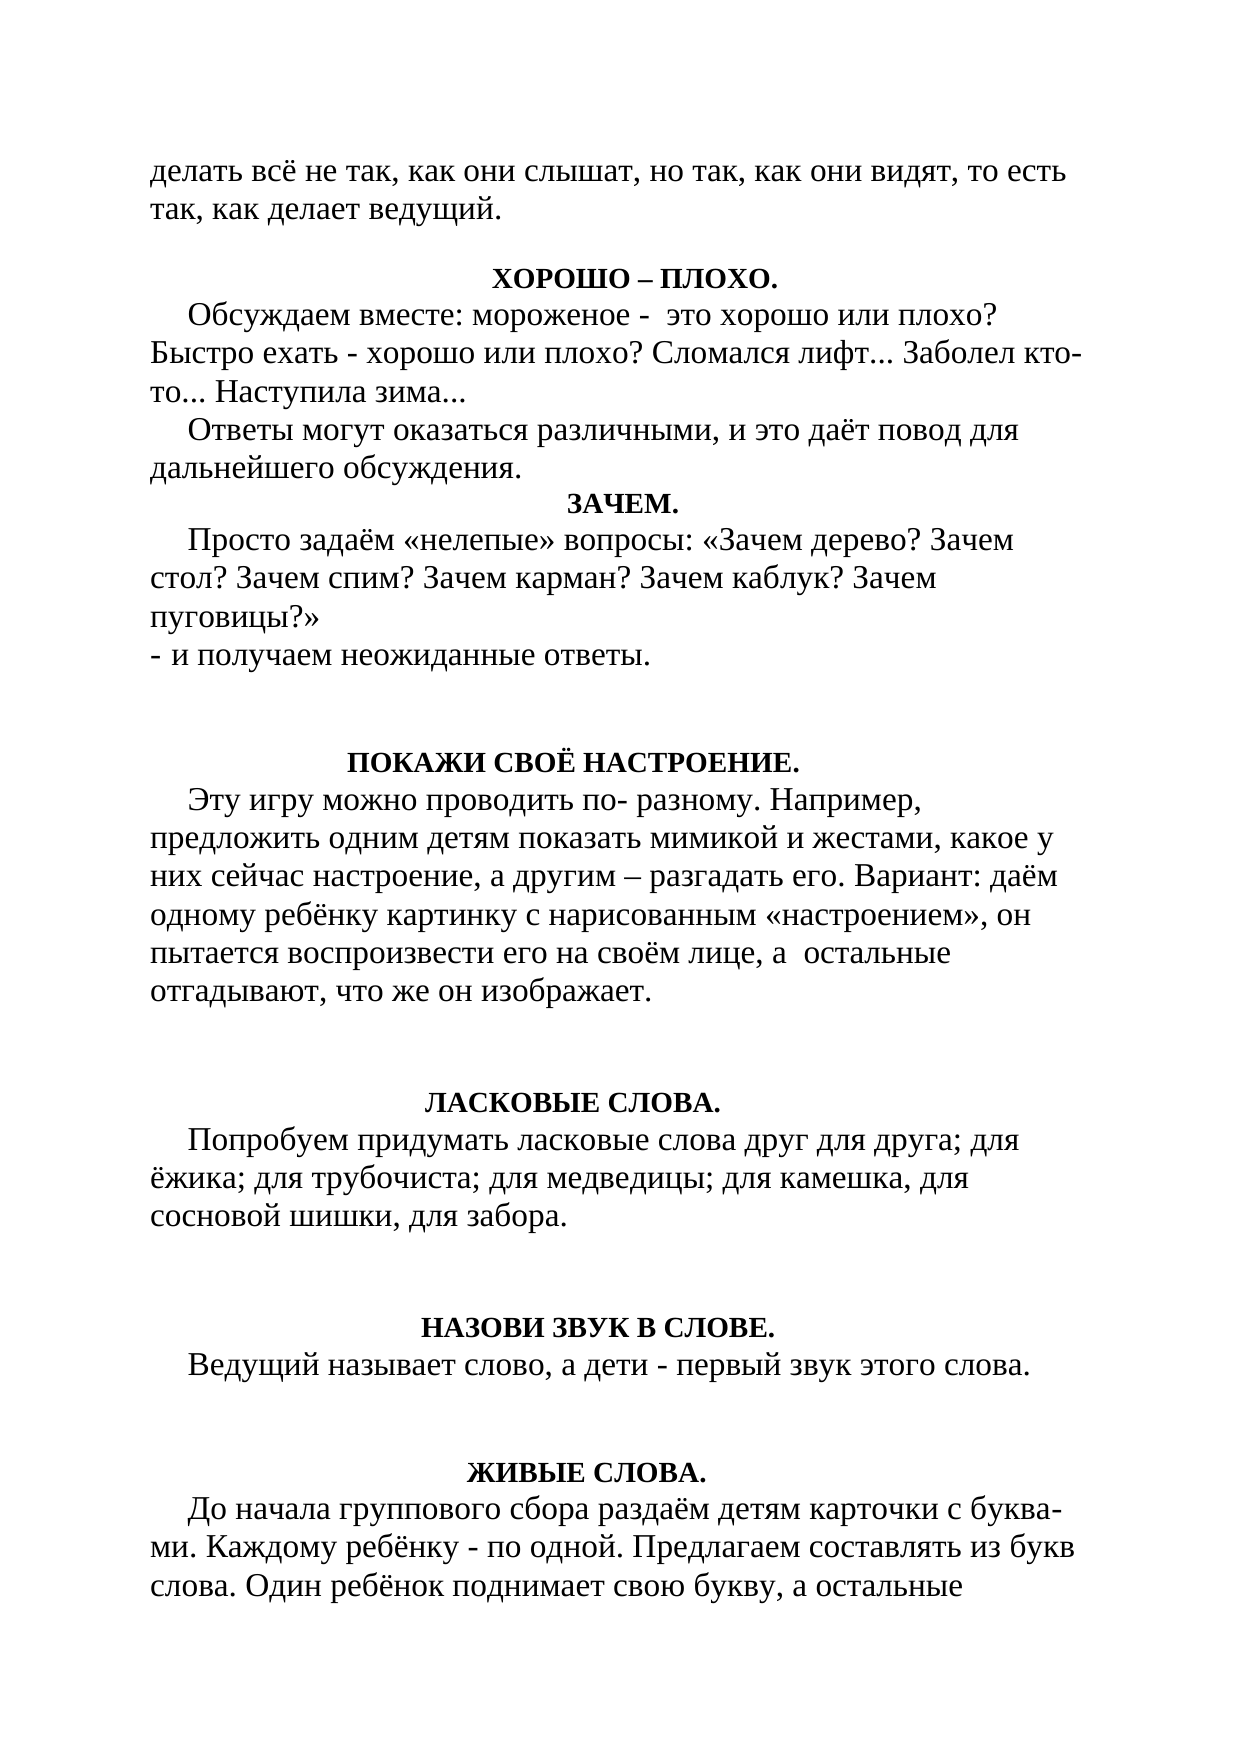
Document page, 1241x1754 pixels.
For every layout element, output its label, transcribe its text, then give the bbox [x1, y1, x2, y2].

text Просто задаём «нелепые» вопросы: «Зачем дерево? Зачем стол? Зачем спим? Зачем карман? Зачем каблук? Зачем пуговицы?» [150, 519, 1090, 634]
text Ведущий называет слово, а дети - первый звук этого слова. [150, 1344, 1090, 1382]
text ЖИВЫЕ СЛОВА. [150, 1455, 1090, 1488]
text Обсуждаем вместе: мороженое - это хорошо или плохо? Быстро ехать - хорошо или плохо? Сломался лифт... Заболел кто-то... Наступила зима... [150, 294, 1090, 409]
text Эту игру можно проводить по- разному. Например, предложить одним детям показать мимикой и жестами, какое у них сейчас настроение, а другим – разгадать его. Вариант: даём одному ребёнку картинку с нарисованным «настроением», он пытается воспроизвести его на своём лице, а остальные отгадывают, что же он изображает. [150, 779, 1090, 1009]
text ЗАЧЕМ. [150, 486, 1090, 519]
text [150, 150, 1090, 227]
text Ответы могут оказаться различными, и это даёт повод для дальнейшего обсуждения. [150, 409, 1090, 486]
text - и получаем неожиданные ответы. [150, 634, 1090, 673]
text Попробуем придумать ласковые слова друг для друга; для ёжика; для трубочиста; для медведицы; для камешка, для сосновой шишки, для забора. [150, 1119, 1090, 1234]
text ХОРОШО – ПЛОХО. [150, 261, 1090, 294]
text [150, 1488, 1090, 1603]
text ЛАСКОВЫЕ СЛОВА. [150, 1085, 1090, 1119]
text НАЗОВИ ЗВУК В СЛОВЕ. [150, 1311, 1090, 1344]
text ПОКАЖИ СВОЁ НАСТРОЕНИЕ. [150, 745, 1090, 779]
